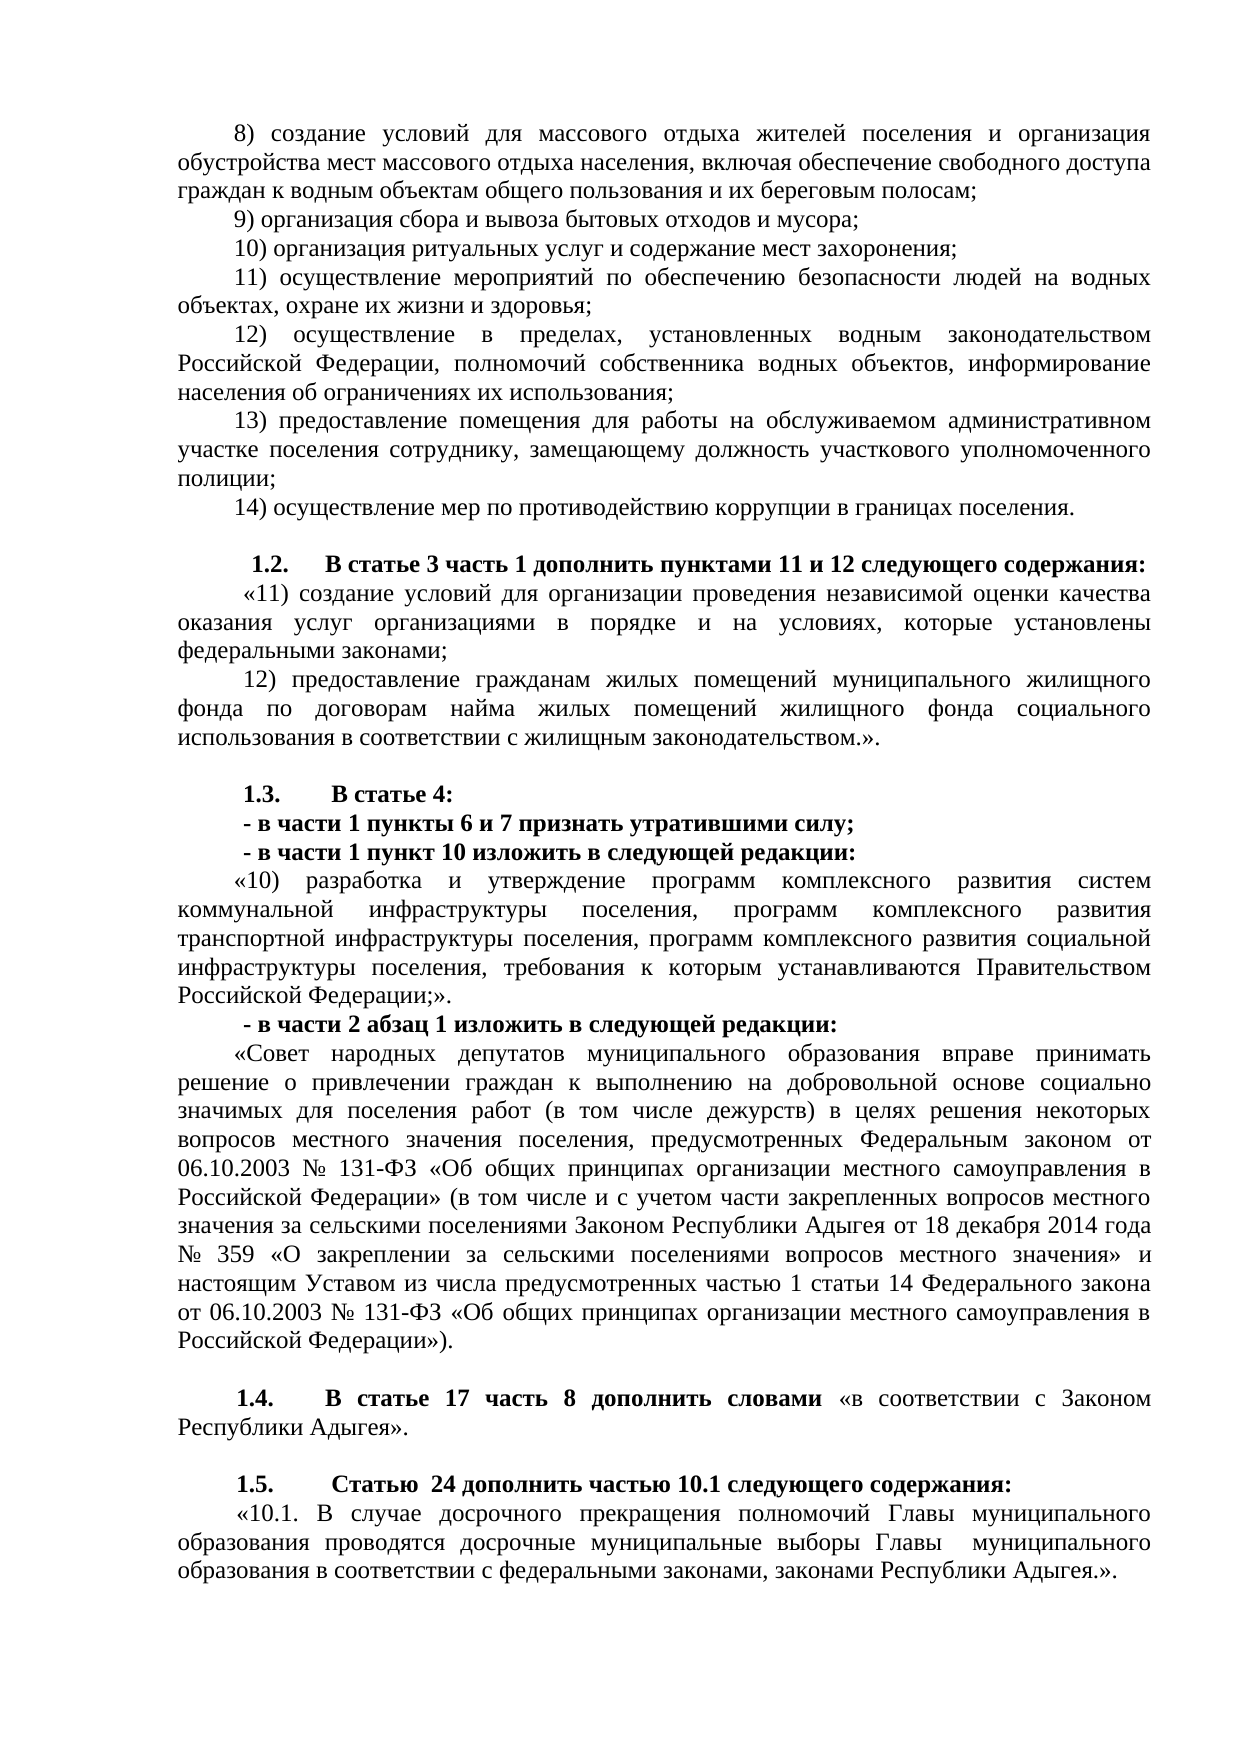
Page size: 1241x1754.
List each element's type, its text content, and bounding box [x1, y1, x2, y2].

text - в части 2 абзац 1 изложить в следующей редакции: [205, 1009, 1152, 1038]
list Статью 24 дополнить частью 10.1 следующего содержания: [236, 1469, 1152, 1498]
text 10) организация ритуальных услуг и содержание мест захоронения; [177, 233, 1152, 262]
text 8) создание условий для массового отдыха жителей поселения и организация обустройства мест массового отдыха населения, включая обеспечение свободного доступа граждан к водным объектам общего пользования и их береговым полосам; [177, 118, 1152, 204]
text 13) предоставление помещения для работы на обслуживаемом административном участке поселения сотруднику, замещающему должность участкового уполномоченного полиции; [177, 406, 1152, 492]
text 9) организация сбора и вывоза бытовых отходов и мусора; [177, 204, 1152, 233]
list В статье 17 часть 8 дополнить словами «в соответствии с Законом Республики Адыгея». [177, 1383, 1152, 1441]
text «Совет народных депутатов муниципального образования вправе принимать решение о привлечении граждан к выполнению на добровольной основе социально значимых для поселения работ (в том числе дежурств) в целях решения некоторых вопросов местного значения поселения, предусмотренных Федеральным законом от 06.10.2003 № 131-ФЗ «Об общих принципах организации местного самоуправления в Российской Федерации» (в том числе и с учетом части закрепленных вопросов местного значения за сельскими поселениями Законом Республики Адыгея от 18 декабря 2014 года № 359 «О закреплении за сельскими поселениями вопросов местного значения» и настоящим Уставом из числа предусмотренных частью 1 статьи 14 Федерального закона от 06.10.2003 № 131-ФЗ «Об общих принципах организации местного самоуправления в Российской Федерации»). [177, 1038, 1152, 1354]
text «11) создание условий для организации проведения независимой оценки качества оказания услуг организациями в порядке и на условиях, которые установлены федеральными законами; [177, 578, 1152, 664]
text 12) осуществление в пределах, установленных водным законодательством Российской Федерации, полномочий собственника водных объектов, информирование населения об ограничениях их использования; [177, 319, 1152, 406]
list В статье 3 часть 1 дополнить пунктами 11 и 12 следующего содержания: [177, 549, 1152, 578]
text - в части 1 пункт 10 изложить в следующей редакции: [243, 837, 1152, 866]
text «10.1. В случае досрочного прекращения полномочий Главы муниципального образования проводятся досрочные муниципальные выборы Главы муниципального образования в соответствии с федеральными законами, законами Республики Адыгея.». [177, 1498, 1152, 1584]
text - в части 1 пункты 6 и 7 признать утратившими силу; [243, 808, 1152, 837]
list В статье 4: [205, 779, 1152, 808]
text 12) предоставление гражданам жилых помещений муниципального жилищного фонда по договорам найма жилых помещений жилищного фонда социального использования в соответствии с жилищным законодательством.». [177, 664, 1152, 751]
text 14) осуществление мер по противодействию коррупции в границах поселения. [177, 492, 1152, 521]
text «10) разработка и утверждение программ комплексного развития систем коммунальной инфраструктуры поселения, программ комплексного развития транспортной инфраструктуры поселения, программ комплексного развития социальной инфраструктуры поселения, требования к которым устанавливаются Правительством Российской Федерации;». [177, 866, 1152, 1009]
text 11) осуществление мероприятий по обеспечению безопасности людей на водных объектах, охране их жизни и здоровья; [177, 262, 1152, 319]
